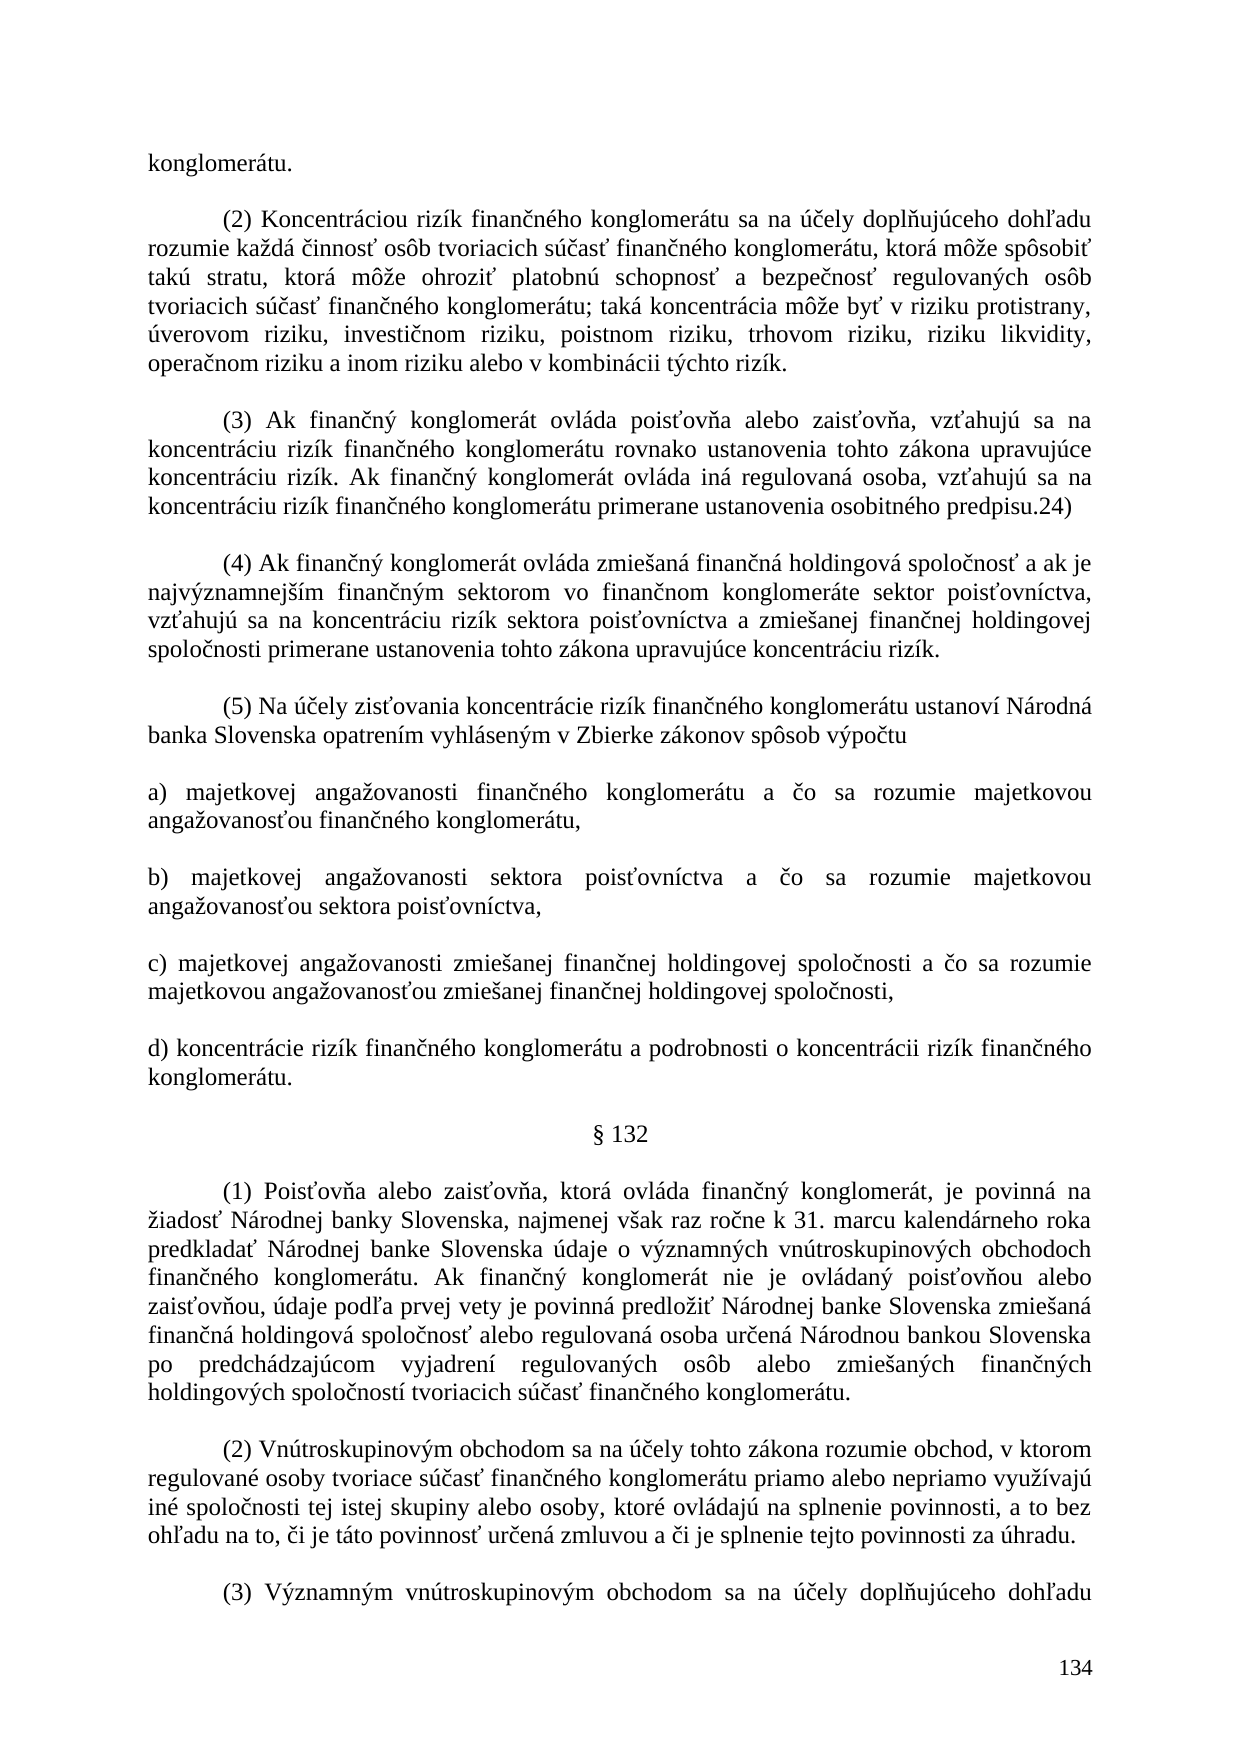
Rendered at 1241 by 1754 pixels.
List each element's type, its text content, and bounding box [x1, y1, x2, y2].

text § 132 [148, 1119, 1092, 1147]
text (5) Na účely zisťovania koncentrácie rizík finančného konglomerátu ustanoví Národná banka Slovenska opatrením vyhláseným v Zbierke zákonov spôsob výpočtu [148, 691, 1092, 748]
text (2) Vnútroskupinovým obchodom sa na účely tohto zákona rozumie obchod, v ktorom regulované osoby tvoriace súčasť finančného konglomerátu priamo alebo nepriamo využívajú iné spoločnosti tej istej skupiny alebo osoby, ktoré ovládajú na splnenie povinnosti, a to bez ohľadu na to, či je táto povinnosť určená zmluvou a či je splnenie tejto povinnosti za úhradu. [148, 1434, 1092, 1549]
text (2) Koncentráciou rizík finančného konglomerátu sa na účely doplňujúceho dohľadu rozumie každá činnosť osôb tvoriacich súčasť finančného konglomerátu, ktorá môže spôsobiť takú stratu, ktorá môže ohroziť platobnú schopnosť a bezpečnosť regulovaných osôb tvoriacich súčasť finančného konglomerátu; taká koncentrácia môže byť v riziku protistrany, úverovom riziku, investičnom riziku, poistnom riziku, trhovom riziku, riziku likvidity, operačnom riziku a inom riziku alebo v kombinácii týchto rizík. [148, 204, 1092, 377]
text d) koncentrácie rizík finančného konglomerátu a podrobnosti o koncentrácii rizík finančného konglomerátu. [148, 1033, 1092, 1091]
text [148, 148, 1092, 176]
text c) majetkovej angažovanosti zmiešanej finančnej holdingovej spoločnosti a čo sa rozumie majetkovou angažovanosťou zmiešanej finančnej holdingovej spoločnosti, [148, 948, 1092, 1005]
text (4) Ak finančný konglomerát ovláda zmiešaná finančná holdingová spoločnosť a ak je najvýznamnejším finančným sektorom vo finančnom konglomeráte sektor poisťovníctva, vzťahujú sa na koncentráciu rizík sektora poisťovníctva a zmiešanej finančnej holdingovej spoločnosti primerane ustanovenia tohto zákona upravujúce koncentráciu rizík. [148, 548, 1092, 663]
text (3) Ak finančný konglomerát ovláda poisťovňa alebo zaisťovňa, vzťahujú sa na koncentráciu rizík finančného konglomerátu rovnako ustanovenia tohto zákona upravujúce koncentráciu rizík. Ak finančný konglomerát ovláda iná regulovaná osoba, vzťahujú sa na koncentráciu rizík finančného konglomerátu primerane ustanovenia osobitného predpisu.24) [148, 405, 1092, 520]
text b) majetkovej angažovanosti sektora poisťovníctva a čo sa rozumie majetkovou angažovanosťou sektora poisťovníctva, [148, 862, 1092, 919]
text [148, 1577, 1092, 1606]
text a) majetkovej angažovanosti finančného konglomerátu a čo sa rozumie majetkovou angažovanosťou finančného konglomerátu, [148, 777, 1092, 834]
text (1) Poisťovňa alebo zaisťovňa, ktorá ovláda finančný konglomerát, je povinná na žiadosť Národnej banky Slovenska, najmenej však raz ročne k 31. marcu kalendárneho roka predkladať Národnej banke Slovenska údaje o významných vnútroskupinových obchodoch finančného konglomerátu. Ak finančný konglomerát nie je ovládaný poisťovňou alebo zaisťovňou, údaje podľa prvej vety je povinná predložiť Národnej banke Slovenska zmiešaná finančná holdingová spoločnosť alebo regulovaná osoba určená Národnou bankou Slovenska po predchádzajúcom vyjadrení regulovaných osôb alebo zmiešaných finančných holdingových spoločností tvoriacich súčasť finančného konglomerátu. [148, 1176, 1092, 1406]
